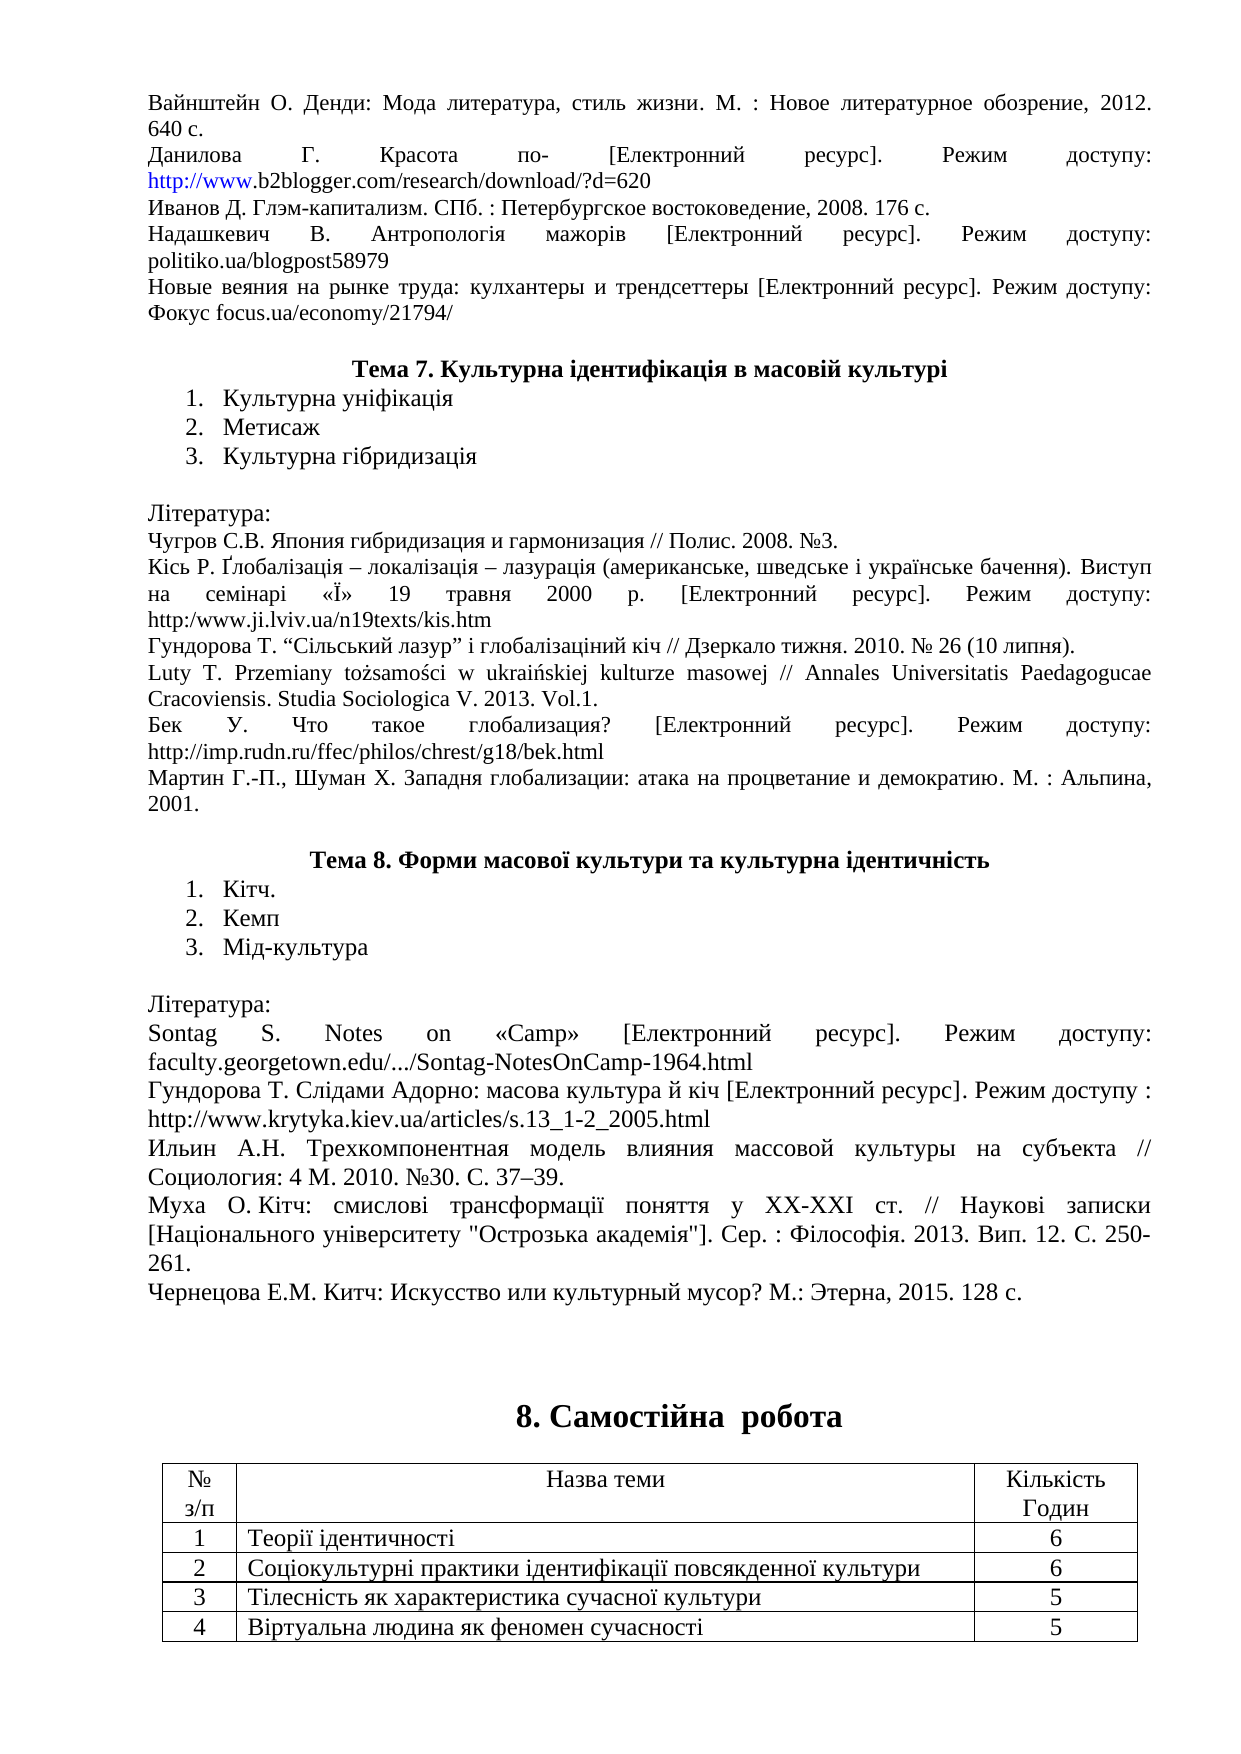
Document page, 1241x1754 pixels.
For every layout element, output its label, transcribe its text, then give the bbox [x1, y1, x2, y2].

table_cell 2 [163, 1553, 236, 1581]
text Література: [148, 498, 1152, 527]
text Надашкевич В. Антропологія мажорів [Електронний ресурс]. Режим доступу: politiko.ua/blogpost58979 [148, 220, 1152, 273]
list Кемп [185, 903, 1152, 932]
text Бек У. Что такое глобализация? [Електронний ресурс]. Режим доступу: http://imp.rudn.ru/ffec/philos/chrest/g18/bek.html [148, 711, 1152, 764]
table_cell Теорії ідентичності [237, 1523, 974, 1552]
text Sontag S. Notes on «Camp» [Електронний ресурс]. Режим доступу: faculty.georgetown.edu/.../Sontag-NotesOnCamp-1964.html [148, 1018, 1152, 1076]
text 8. Самостійна робота [207, 1396, 1152, 1434]
table_header № з/п [163, 1464, 236, 1522]
text Кісь Р. Ґлобалізація – локалізація – лазурація (американське, шведське і українське бачення). Виступ на семінарі «Ї» 19 травня 2000 р. [Eлектронний ресурс]. Режим доступу: http:/www.ji.lviv.ua/n19texts/kis.htm [148, 553, 1152, 632]
table_cell 5 [975, 1583, 1137, 1611]
text Муха О. Кітч: смислові трансформації поняття у ХХ-ХХІ ст. // Наукові записки [Національного університету "Острозька академія"]. Сер. : Філософія. 2013. Вип. 12. С. 250-261. [148, 1191, 1152, 1277]
text Тема 7. Культурна ідентифікація в масовій культурі [148, 354, 1152, 383]
text Гундорова Т. Слідами Адорно: масова культура й кіч [Електронний ресурс]. Режим доступу : http://www.krytyka.kiev.ua/articles/s.13_1-2_2005.html [148, 1076, 1152, 1133]
text Иванов Д. Глэм-капитализм. СПб. : Петербургское востоковедение, 2008. 176 с. [148, 194, 1152, 220]
list Кітч. [185, 874, 1152, 903]
text Література: [148, 989, 1152, 1018]
text Мартин Г.-П., Шуман Х. Западня глобализации: атака на процветание и демократию. М. : Альпина, 2001. [148, 764, 1152, 817]
table_cell 6 [975, 1553, 1137, 1581]
table_cell Віртуальна людина як феномен сучасності [237, 1612, 974, 1641]
text Вайнштейн О. Денди: Мода литература, стиль жизни. М. : Новое литературное обозрение, 2012. 640 c. [148, 88, 1152, 141]
list Мід-культура [185, 932, 1152, 961]
text Luty Т. Przemiany tożsamości w ukraińskiej kulturze masowej // Annales Universitatis Paedagogucae Cracoviensis. Studia Sociologica V. 2013. Vol.1. [148, 659, 1152, 711]
text Гундорова Т. “Сільський лазур” і глобалізаціний кіч // Дзеркало тижня. 2010. № 26 (10 липня). [148, 632, 1152, 659]
list Культурна гібридизація [185, 441, 1152, 469]
table_cell 4 [163, 1612, 236, 1641]
list Метисаж [185, 412, 1152, 441]
table_cell 6 [975, 1523, 1137, 1552]
table_header Кількість Годин [975, 1464, 1137, 1522]
table_cell 3 [163, 1583, 236, 1611]
table_cell Соціокультурні практики ідентифікації повсякденної культури [237, 1553, 974, 1581]
list Культурна уніфікація [185, 383, 1152, 412]
text Чернецова Е.М. Китч: Искусство или культурный мусор? М.: Этерна, 2015. 128 с. [148, 1277, 1152, 1306]
table_cell 1 [163, 1523, 236, 1552]
table_header Назва теми [237, 1464, 974, 1522]
text Новые веяния на рынке труда: кулхантеры и трендсеттеры [Електронний ресурс]. Режим доступу: Фокус focus.ua/economy/21794/ [148, 273, 1152, 326]
text Ильин А.Н. Трехкомпонентная модель влияния массовой культуры на субъекта // Социология: . 2010. №30. С. 37–39. [148, 1133, 1152, 1191]
text Данилова Г. Красота по- [Електронний ресурс]. Режим доступу: http://www.b2blogger.com/research/download/?d=620 [148, 141, 1152, 194]
table_cell 5 [975, 1612, 1137, 1641]
text Тема 8. Форми масової культури та культурна ідентичність [148, 846, 1152, 874]
text Чугров С.В. Япония гибридизация и гармонизация // Полис. 2008. №3. [148, 527, 1152, 553]
table_cell Тілесність як характеристика сучасної культури [237, 1583, 974, 1611]
